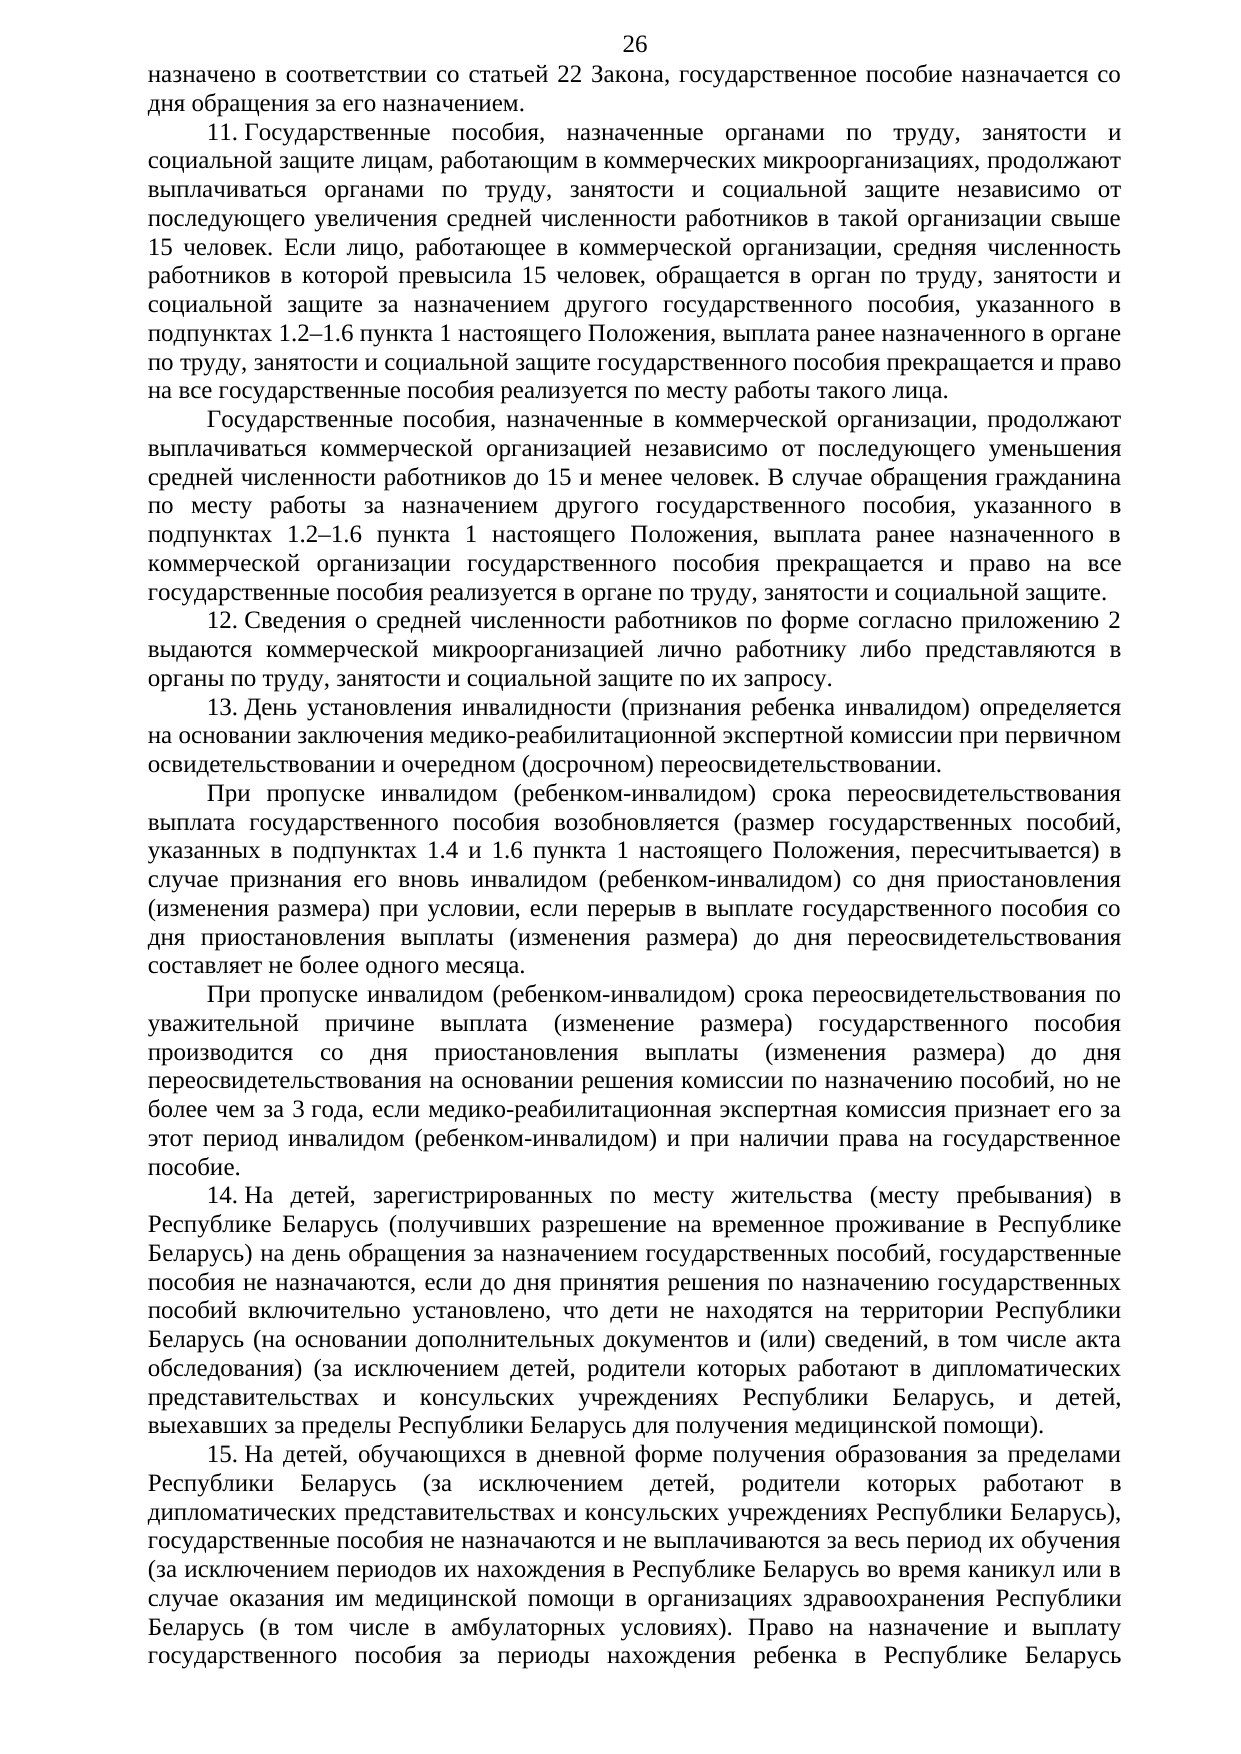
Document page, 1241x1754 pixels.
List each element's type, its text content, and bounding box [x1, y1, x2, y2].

text 14. На детей, зарегистрированных по месту жительства (месту пребывания) в Республике Беларусь (получивших разрешение на временное проживание в Республике Беларусь) на день обращения за назначением государственных пособий, государственные пособия не назначаются, если до дня принятия решения по назначению государственных пособий включительно установлено, что дети не находятся на территории Республики Беларусь (на основании дополнительных документов и (или) сведений, в том числе акта обследования) (за исключением детей, родители которых работают в дипломатических представительствах и консульских учреждениях Республики Беларусь, и детей, выехавших за пределы Республики Беларусь для получения медицинской помощи). [148, 1180, 1122, 1439]
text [148, 1439, 1122, 1669]
text При пропуске инвалидом (ребенком-инвалидом) срока переосвидетельствования выплата государственного пособия возобновляется (размер государственных пособий, указанных в подпунктах 1.4 и 1.6 пункта 1 настоящего Положения, пересчитывается) в случае признания его вновь инвалидом (ребенком-инвалидом) со дня приостановления (изменения размера) при условии, если перерыв в выплате государственного пособия со дня приостановления выплаты (изменения размера) до дня переосвидетельствования составляет не более одного месяца. [148, 778, 1122, 979]
text 12. Сведения о средней численности работников по форме согласно приложению 2 выдаются коммерческой микроорганизацией лично работнику либо представляются в органы по труду, занятости и социальной защите по их запросу. [148, 605, 1122, 692]
text При пропуске инвалидом (ребенком-инвалидом) срока переосвидетельствования по уважительной причине выплата (изменение размера) государственного пособия производится со дня приостановления выплаты (изменения размера) до дня переосвидетельствования на основании решения комиссии по назначению пособий, но не более чем за 3 года, если медико-реабилитационная экспертная комиссия признает его за этот период инвалидом (ребенком-инвалидом) и при наличии права на государственное пособие. [148, 979, 1122, 1180]
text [148, 59, 1122, 117]
text 11. Государственные пособия, назначенные органами по труду, занятости и социальной защите лицам, работающим в коммерческих микроорганизациях, продолжают выплачиваться органами по труду, занятости и социальной защите независимо от последующего увеличения средней численности работников в такой организации свыше 15 человек. Если лицо, работающее в коммерческой организации, средняя численность работников в которой превысила 15 человек, обращается в орган по труду, занятости и социальной защите за назначением другого государственного пособия, указанного в подпунктах 1.2–1.6 пункта 1 настоящего Положения, выплата ранее назначенного в органе по труду, занятости и социальной защите государственного пособия прекращается и право на все государственные пособия реализуется по месту работы такого лица. [148, 117, 1122, 404]
text Государственные пособия, назначенные в коммерческой организации, продолжают выплачиваться коммерческой организацией независимо от последующего уменьшения средней численности работников до 15 и менее человек. В случае обращения гражданина по месту работы за назначением другого государственного пособия, указанного в подпунктах 1.2–1.6 пункта 1 настоящего Положения, выплата ранее назначенного в коммерческой организации государственного пособия прекращается и право на все государственные пособия реализуется в органе по труду, занятости и социальной защите. [148, 404, 1122, 605]
text 13. День установления инвалидности (признания ребенка инвалидом) определяется на основании заключения медико-реабилитационной экспертной комиссии при первичном освидетельствовании и очередном (досрочном) переосвидетельствовании. [148, 692, 1122, 778]
